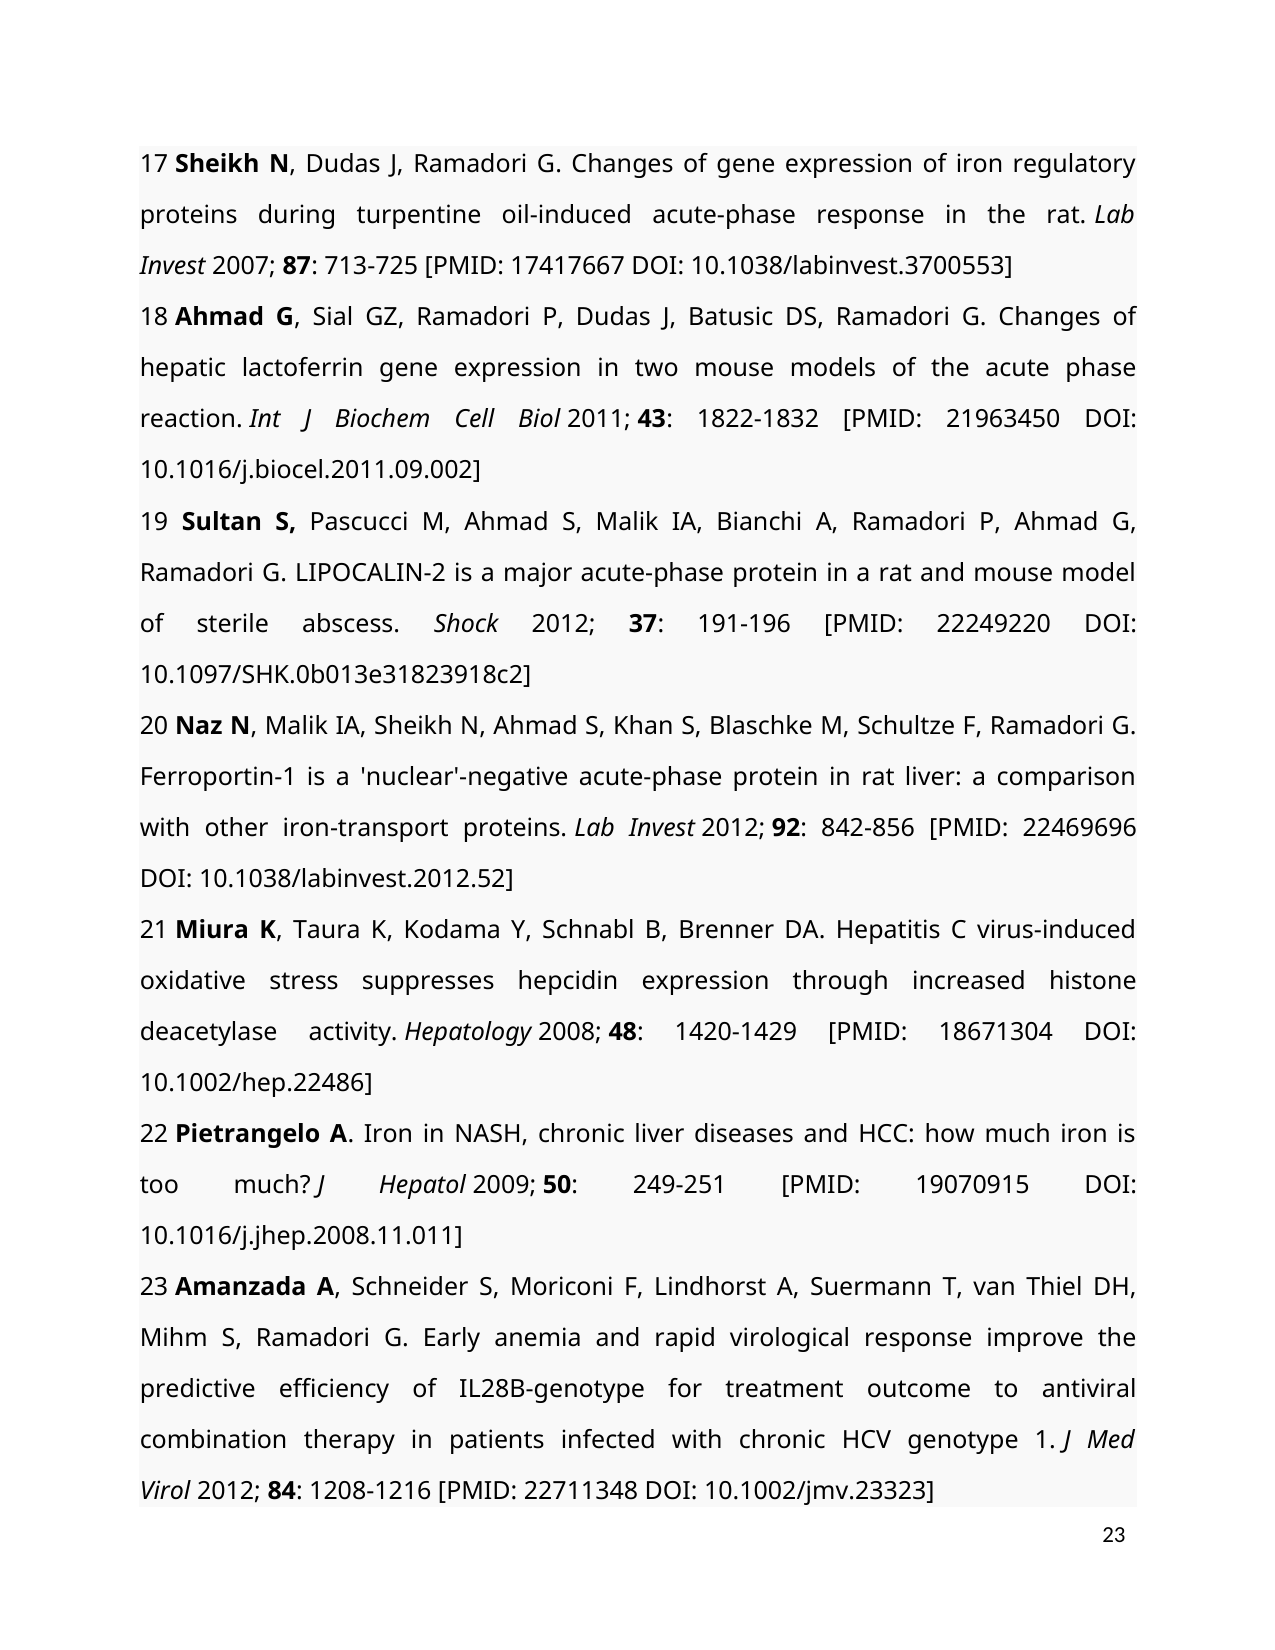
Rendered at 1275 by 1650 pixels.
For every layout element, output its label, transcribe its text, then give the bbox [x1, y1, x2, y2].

text 22 Pietrangelo A. Iron in NASH, chronic liver diseases and HCC: how much iron is too much? J Hepatol 2009; 50: 249-251 [PMID: 19070915 DOI: 10.1016/j.jhep.2008.11.011] [139, 1116, 1137, 1252]
text 19 Sultan S, Pascucci M, Ahmad S, Malik IA, Bianchi A, Ramadori P, Ahmad G, Ramadori G. LIPOCALIN-2 is a major acute-phase protein in a rat and mouse model of sterile abscess. Shock 2012; 37: 191-196 [PMID: 22249220 DOI: 10.1097/SHK.0b013e31823918c2] [139, 503, 1137, 690]
text 17 Sheikh N, Dudas J, Ramadori G. Changes of gene expression of iron regulatory proteins during turpentine oil-induced acute-phase response in the rat. Lab Invest 2007; 87: 713-725 [PMID: 17417667 DOI: 10.1038/labinvest.3700553] [139, 146, 1137, 282]
text 21 Miura K, Taura K, Kodama Y, Schnabl B, Brenner DA. Hepatitis C virus-induced oxidative stress suppresses hepcidin expression through increased histone deacetylase activity. Hepatology 2008; 48: 1420-1429 [PMID: 18671304 DOI: 10.1002/hep.22486] [139, 911, 1137, 1099]
text 20 Naz N, Malik IA, Sheikh N, Ahmad S, Khan S, Blaschke M, Schultze F, Ramadori G. Ferroportin-1 is a 'nuclear'-negative acute-phase protein in rat liver: a comparison with other iron-transport proteins. Lab Invest 2012; 92: 842-856 [PMID: 22469696 DOI: 10.1038/labinvest.2012.52] [139, 707, 1137, 894]
text 23 Amanzada A, Schneider S, Moriconi F, Lindhorst A, Suermann T, van Thiel DH, Mihm S, Ramadori G. Early anemia and rapid virological response improve the predictive efficiency of IL28B-genotype for treatment outcome to antiviral combination therapy in patients infected with chronic HCV genotype 1. J Med Virol 2012; 84: 1208-1216 [PMID: 22711348 DOI: 10.1002/jmv.23323] [139, 1269, 1137, 1507]
text 18 Ahmad G, Sial GZ, Ramadori P, Dudas J, Batusic DS, Ramadori G. Changes of hepatic lactoferrin gene expression in two mouse models of the acute phase reaction. Int J Biochem Cell Biol 2011; 43: 1822-1832 [PMID: 21963450 DOI: 10.1016/j.biocel.2011.09.002] [139, 299, 1137, 486]
